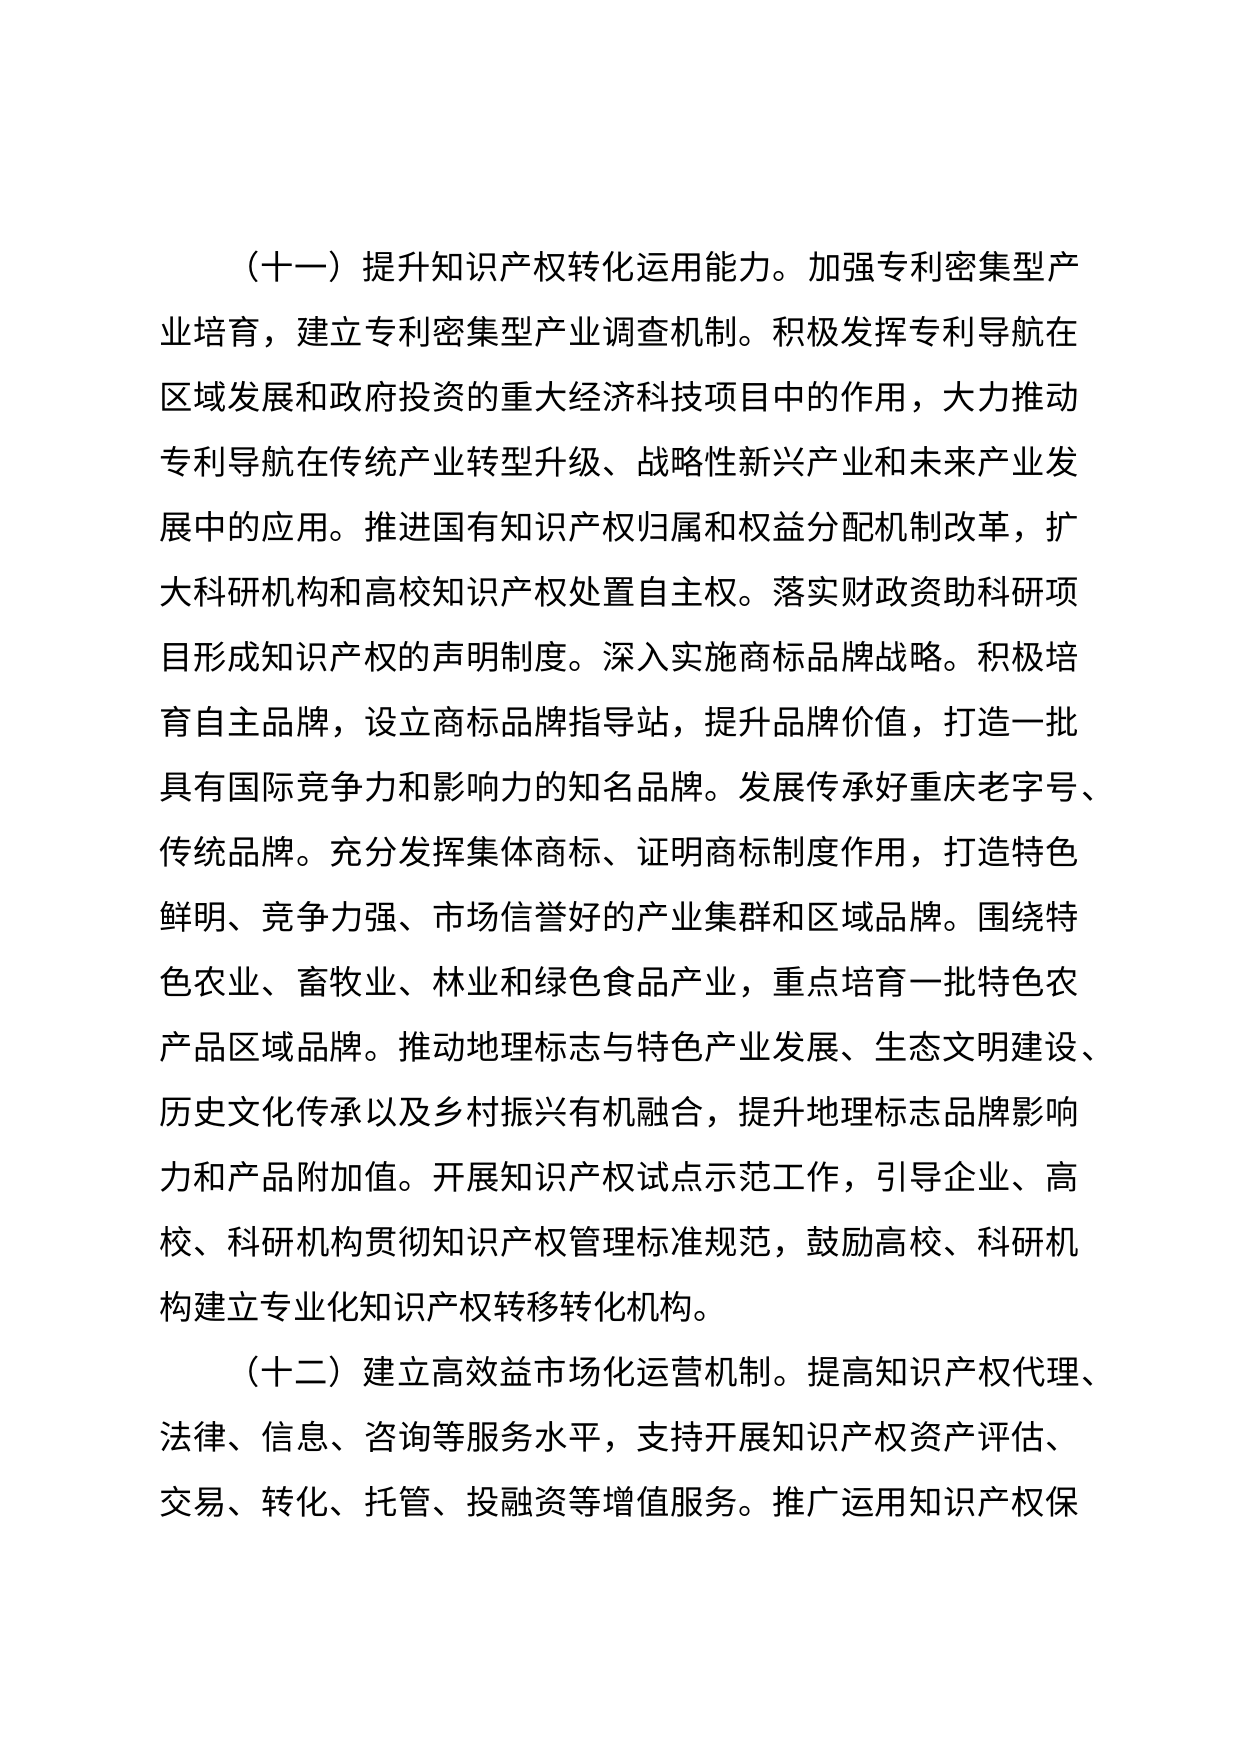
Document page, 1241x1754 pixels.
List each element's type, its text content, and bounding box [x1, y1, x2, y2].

text （十一）提升知识产权转化运用能力。加强专利密集型产业培育，建立专利密集型产业调查机制。积极发挥专利导航在区域发展和政府投资的重大经济科技项目中的作用，大力推动专利导航在传统产业转型升级、战略性新兴产业和未来产业发展中的应用。推进国有知识产权归属和权益分配机制改革，扩大科研机构和高校知识产权处置自主权。落实财政资助科研项目形成知识产权的声明制度。深入实施商标品牌战略。积极培育自主品牌，设立商标品牌指导站，提升品牌价值，打造一批具有国际竞争力和影响力的知名品牌。发展传承好重庆老字号、传统品牌。充分发挥集体商标、证明商标制度作用，打造特色鲜明、竞争力强、市场信誉好的产业集群和区域品牌。围绕特色农业、畜牧业、林业和绿色食品产业，重点培育一批特色农产品区域品牌。推动地理标志与特色产业发展、生态文明建设、历史文化传承以及乡村振兴有机融合，提升地理标志品牌影响力和产品附加值。开展知识产权试点示范工作，引导企业、高校、科研机构贯彻知识产权管理标准规范，鼓励高校、科研机构建立专业化知识产权转移转化机构。 [159, 233, 1081, 1338]
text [159, 1338, 1081, 1533]
